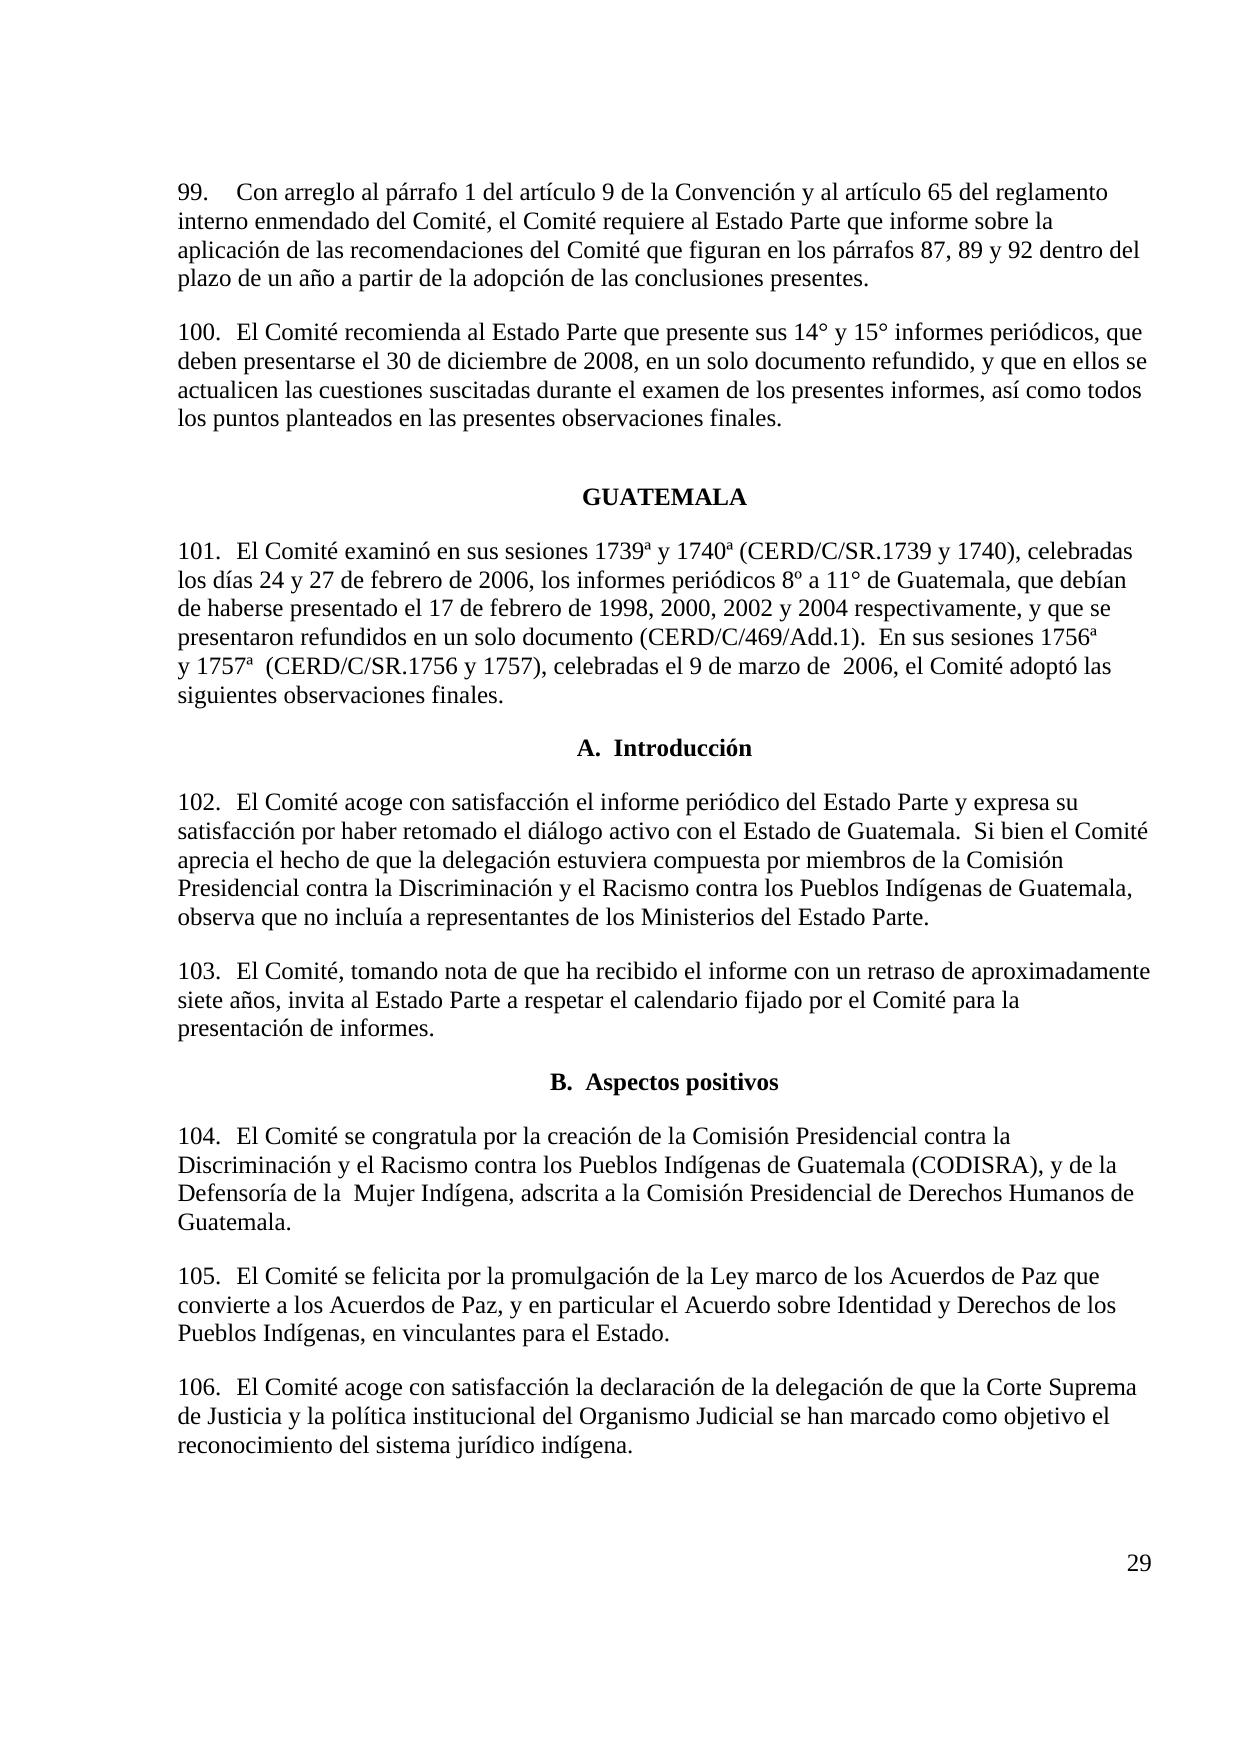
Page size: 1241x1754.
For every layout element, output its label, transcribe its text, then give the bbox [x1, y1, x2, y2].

text A. Introducción [177, 733, 1152, 762]
text 101. El Comité examinó en sus sesiones 1739ª y 1740ª (CERD/C/SR.1739 y 1740), celebradas los días 24 y 27 de febrero de 2006, los informes periódicos 8º a 11° de Guatemala, que debían de haberse presentado el 17 de febrero de 1998, 2000, 2002 y 2004 respectivamente, y que se presentaron refundidos en un solo documento (CERD/C/469/Add.1). En sus sesiones 1756ª y 1757ª (CERD/C/SR.1756 y 1757), celebradas el 9 de marzo de 2006, el Comité adoptó las siguientes observaciones finales. [177, 536, 1152, 708]
text 104. El Comité se congratula por la creación de la Comisión Presidencial contra la Discriminación y el Racismo contra los Pueblos Indígenas de Guatemala (CODISRA), y de la Defensoría de la Mujer Indígena, adscrita a la Comisión Presidencial de Derechos Humanos de Guatemala. [177, 1121, 1152, 1236]
text 103. El Comité, tomando nota de que ha recibido el informe con un retraso de aproximadamente siete años, invita al Estado Parte a respetar el calendario fijado por el Comité para la presentación de informes. [177, 956, 1152, 1042]
text 106. El Comité acoge con satisfacción la declaración de la delegación de que la Corte Suprema de Justicia y la política institucional del Organismo Judicial se han marcado como objetivo el reconocimiento del sistema jurídico indígena. [177, 1372, 1152, 1458]
text 99. Con arreglo al párrafo 1 del artículo 9 de la Convención y al artículo 65 del reglamento interno enmendado del Comité, el Comité requiere al Estado Parte que informe sobre la aplicación de las recomendaciones del Comité que figuran en los párrafos 87, 89 y 92 dentro del plazo de un año a partir de la adopción de las conclusiones presentes. [177, 177, 1152, 292]
text 105. El Comité se felicita por la promulgación de la Ley marco de los Acuerdos de Paz que convierte a los Acuerdos de Paz, y en particular el Acuerdo sobre Identidad y Derechos de los Pueblos Indígenas, en vinculantes para el Estado. [177, 1261, 1152, 1347]
text 102. El Comité acoge con satisfacción el informe periódico del Estado Parte y expresa su satisfacción por haber retomado el diálogo activo con el Estado de Guatemala. Si bien el Comité aprecia el hecho de que la delegación estuviera compuesta por miembros de la Comisión Presidencial contra la Discriminación y el Racismo contra los Pueblos Indígenas de Guatemala, observa que no incluía a representantes de los Ministerios del Estado Parte. [177, 787, 1152, 931]
text B. Aspectos positivos [177, 1067, 1152, 1096]
text 100. El Comité recomienda al Estado Parte que presente sus 14° y 15° informes periódicos, que deben presentarse el 30 de diciembre de 2008, en un solo documento refundido, y que en ellos se actualicen las cuestiones suscitadas durante el examen de los presentes informes, así como todos los puntos planteados en las presentes observaciones finales. [177, 317, 1152, 432]
text GUATEMALA [177, 482, 1152, 511]
